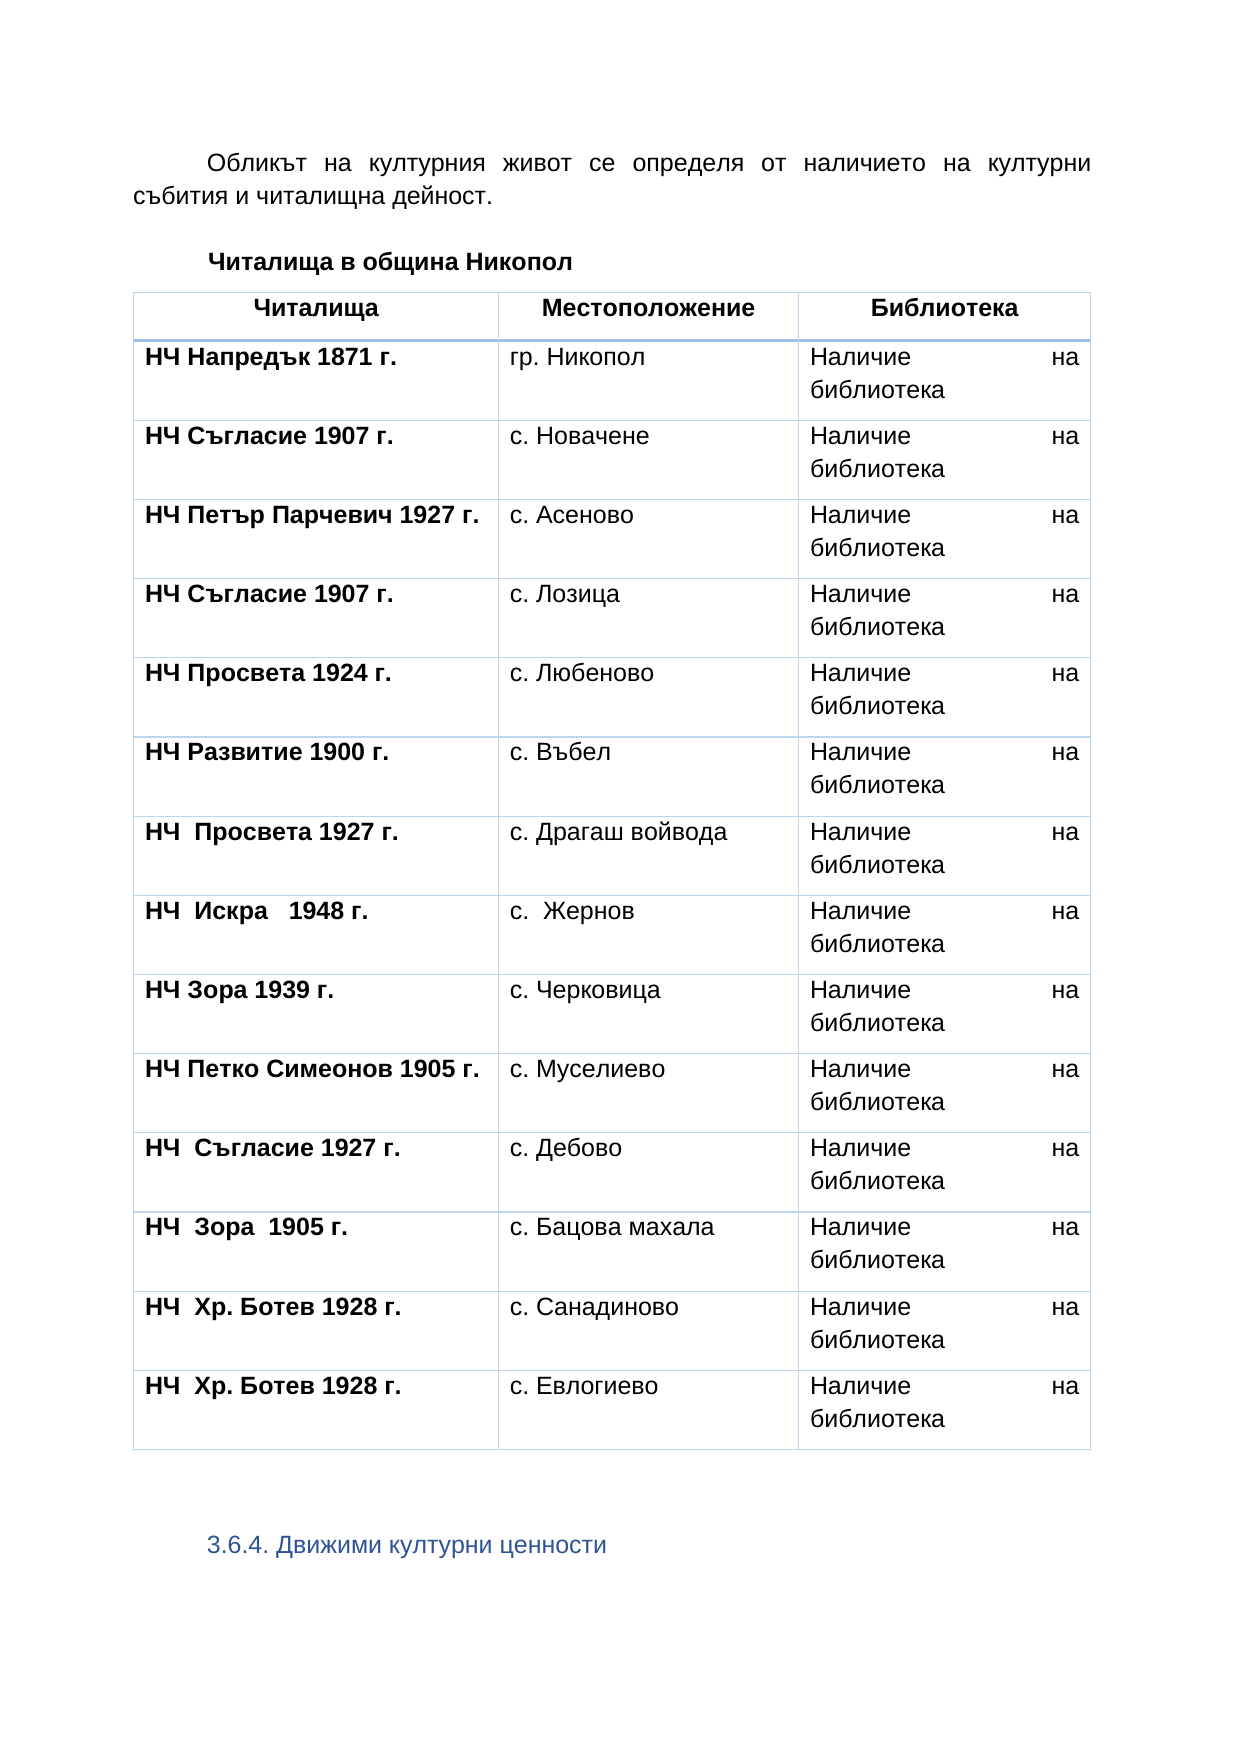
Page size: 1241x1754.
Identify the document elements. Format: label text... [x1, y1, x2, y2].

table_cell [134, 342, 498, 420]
text Читалища в община Никопол [208, 247, 1092, 276]
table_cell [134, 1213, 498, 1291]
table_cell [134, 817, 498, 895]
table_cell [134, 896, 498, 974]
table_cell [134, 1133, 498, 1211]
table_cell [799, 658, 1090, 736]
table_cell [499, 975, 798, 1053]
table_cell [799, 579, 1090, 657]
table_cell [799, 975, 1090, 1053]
text 3.6.4. Движими културни ценности [133, 1531, 1092, 1559]
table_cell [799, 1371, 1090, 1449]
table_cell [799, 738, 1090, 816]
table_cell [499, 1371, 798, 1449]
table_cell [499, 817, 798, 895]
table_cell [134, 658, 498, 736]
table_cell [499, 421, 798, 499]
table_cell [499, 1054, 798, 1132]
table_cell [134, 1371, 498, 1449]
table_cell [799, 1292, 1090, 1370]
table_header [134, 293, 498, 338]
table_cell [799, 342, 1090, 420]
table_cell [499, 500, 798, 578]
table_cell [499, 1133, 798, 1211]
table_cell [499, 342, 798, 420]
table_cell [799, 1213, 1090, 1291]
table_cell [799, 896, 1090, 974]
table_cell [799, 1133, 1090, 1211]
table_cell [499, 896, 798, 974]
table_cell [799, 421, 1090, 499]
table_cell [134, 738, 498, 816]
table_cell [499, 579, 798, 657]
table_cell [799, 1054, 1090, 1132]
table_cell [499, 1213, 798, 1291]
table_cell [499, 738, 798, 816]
text Обликът на културния живот се определя от наличието на културни събития и читалищна дейност. [133, 148, 1092, 209]
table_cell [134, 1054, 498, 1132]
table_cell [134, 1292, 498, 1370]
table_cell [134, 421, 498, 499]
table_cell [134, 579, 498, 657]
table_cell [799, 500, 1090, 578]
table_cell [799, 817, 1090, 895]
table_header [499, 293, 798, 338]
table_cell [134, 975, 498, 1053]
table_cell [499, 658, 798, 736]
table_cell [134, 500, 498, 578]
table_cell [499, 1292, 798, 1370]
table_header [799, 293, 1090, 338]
